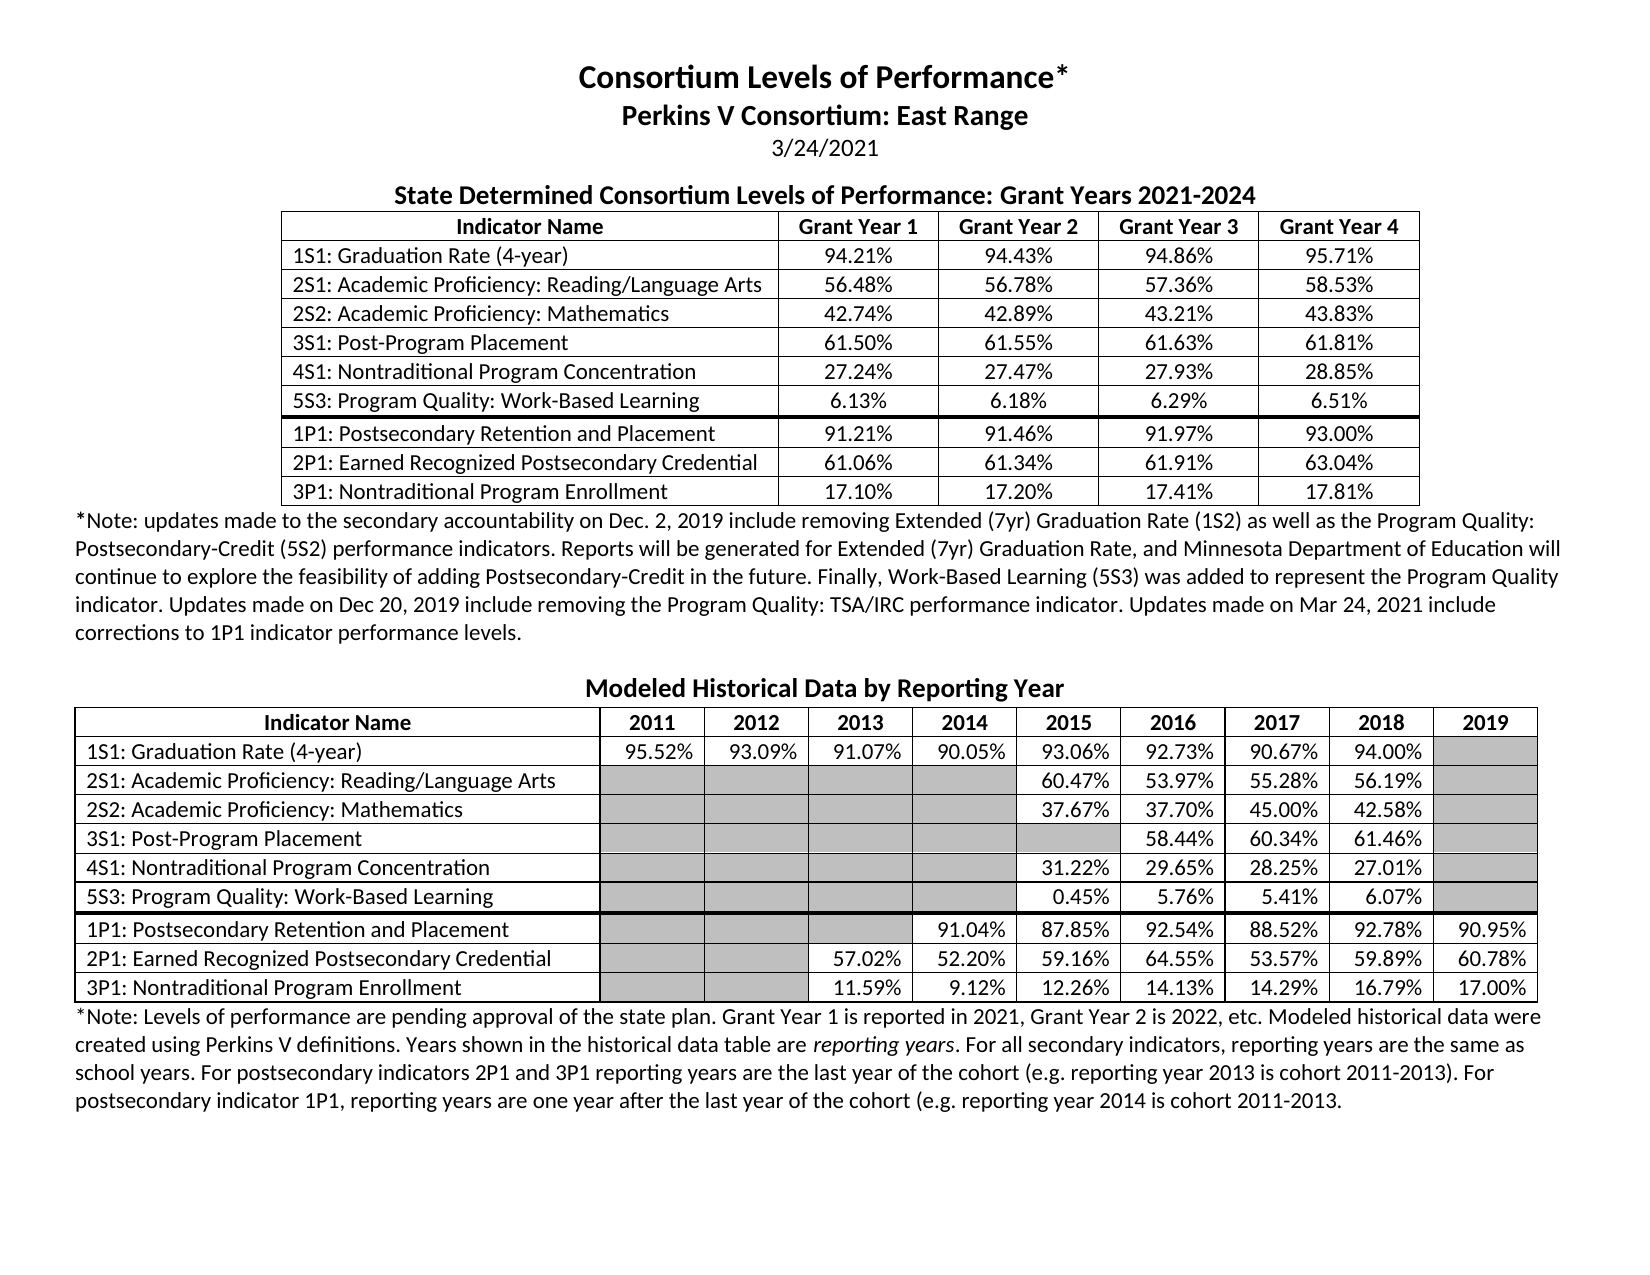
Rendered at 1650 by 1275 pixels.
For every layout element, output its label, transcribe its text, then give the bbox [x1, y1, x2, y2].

table_cell 91.04% [913, 915, 1016, 943]
table_cell 59.89% [1330, 944, 1433, 972]
table_header Indicator Name [282, 212, 778, 240]
table_cell 1S1: Graduation Rate (4-year) [76, 737, 599, 765]
table_cell 4S1: Nontraditional Program Concentration [76, 854, 599, 881]
table_header 2012 [705, 708, 808, 736]
table_cell 93.00% [1259, 419, 1419, 447]
table_cell 6.18% [939, 386, 1098, 414]
table_cell 93.06% [1017, 737, 1120, 765]
table_cell 61.81% [1259, 328, 1419, 356]
table_cell [1434, 795, 1537, 823]
table_cell [1434, 766, 1537, 794]
table_cell 16.79% [1330, 973, 1433, 1001]
table_cell [601, 854, 704, 881]
table_header Grant Year 4 [1259, 212, 1419, 240]
table_cell 94.43% [939, 241, 1098, 269]
table_header Grant Year 1 [779, 212, 938, 240]
table_cell 29.65% [1121, 854, 1224, 881]
table_header 2014 [913, 708, 1016, 736]
table_header Indicator Name [76, 708, 599, 736]
table_cell 6.29% [1099, 386, 1258, 414]
table_cell 58.44% [1121, 824, 1224, 852]
table_header 2019 [1434, 708, 1537, 736]
table_cell 53.97% [1121, 766, 1224, 794]
table_cell 3P1: Nontraditional Program Enrollment [76, 973, 599, 1001]
subtitle Consortium Levels of Performance* [75, 56, 1575, 97]
table_cell 61.63% [1099, 328, 1258, 356]
table_cell 4S1: Nontraditional Program Concentration [282, 357, 778, 385]
table_cell 56.78% [939, 270, 1098, 298]
table_cell 6.07% [1330, 883, 1433, 911]
table_cell 61.55% [939, 328, 1098, 356]
table_cell 64.55% [1121, 944, 1224, 972]
table_cell 56.19% [1330, 766, 1433, 794]
table_cell 60.34% [1226, 824, 1329, 852]
table_cell 61.50% [779, 328, 938, 356]
table_header 2013 [809, 708, 912, 736]
table_cell 55.28% [1226, 766, 1329, 794]
table_cell 37.70% [1121, 795, 1224, 823]
table_cell 5S3: Program Quality: Work-Based Learning [76, 883, 599, 911]
table_cell [705, 973, 808, 1001]
table_cell [809, 854, 912, 881]
table_cell 17.81% [1259, 477, 1419, 505]
table_cell [705, 766, 808, 794]
table_cell 2S1: Academic Proficiency: Reading/Language Arts [282, 270, 778, 298]
table_cell 53.57% [1226, 944, 1329, 972]
table_cell 27.47% [939, 357, 1098, 385]
table_cell [913, 766, 1016, 794]
table_cell 2S1: Academic Proficiency: Reading/Language Arts [76, 766, 599, 794]
table_cell 42.74% [779, 299, 938, 327]
table_cell [913, 824, 1016, 852]
table_cell 3P1: Nontraditional Program Enrollment [282, 477, 778, 505]
table_cell 94.00% [1330, 737, 1433, 765]
table_cell 0.45% [1017, 883, 1120, 911]
table_cell 28.85% [1259, 357, 1419, 385]
table_cell 2P1: Earned Recognized Postsecondary Credential [76, 944, 599, 972]
table_cell 52.20% [913, 944, 1016, 972]
table_cell 17.20% [939, 477, 1098, 505]
table_cell 37.67% [1017, 795, 1120, 823]
table_cell 42.58% [1330, 795, 1433, 823]
table_cell 2S2: Academic Proficiency: Mathematics [76, 795, 599, 823]
table_cell [809, 766, 912, 794]
table_cell 93.09% [705, 737, 808, 765]
table_header Grant Year 3 [1099, 212, 1258, 240]
table_cell 1S1: Graduation Rate (4-year) [282, 241, 778, 269]
text *Note: updates made to the secondary accountability on Dec. 2, 2019 include removing Extended (7yr) Graduation Rate (1S2) as well as the Program Quality: Postsecondary-Credit (5S2) performance indicators. Reports will be generated for Extended (7yr) Graduation Rate, and Minnesota Department of Education will continue to explore the feasibility of adding Postsecondary-Credit in the future. Finally, Work-Based Learning (5S3) was added to represent the Program Quality indicator. Updates made on Dec 20, 2019 include removing the Program Quality: TSA/IRC performance indicator. Updates made on Mar 24, 2021 include corrections to 1P1 indicator performance levels. [75, 506, 1575, 646]
table_cell 9.12% [913, 973, 1016, 1001]
table_cell 91.21% [779, 419, 938, 447]
table_cell 5.76% [1121, 883, 1224, 911]
table_header 2015 [1017, 708, 1120, 736]
table_cell 3S1: Post-Program Placement [282, 328, 778, 356]
table_cell 61.06% [779, 448, 938, 476]
table_cell [913, 883, 1016, 911]
table_header 2016 [1121, 708, 1224, 736]
table_cell 92.54% [1121, 915, 1224, 943]
table_cell [809, 824, 912, 852]
table_cell 94.86% [1099, 241, 1258, 269]
subtitle Perkins V Consortium: East Range [75, 97, 1575, 133]
table_cell 87.85% [1017, 915, 1120, 943]
table_cell 45.00% [1226, 795, 1329, 823]
table_cell 12.26% [1017, 973, 1120, 1001]
table_cell 91.46% [939, 419, 1098, 447]
table_cell 3S1: Post-Program Placement [76, 824, 599, 852]
table_cell 11.59% [809, 973, 912, 1001]
table_cell 27.24% [779, 357, 938, 385]
table_cell 95.52% [601, 737, 704, 765]
table_cell 31.22% [1017, 854, 1120, 881]
text State Determined Consortium Levels of Performance: Grant Years 2021-2024 [75, 178, 1575, 211]
table_cell 90.05% [913, 737, 1016, 765]
table_header Grant Year 2 [939, 212, 1098, 240]
table_cell [1434, 883, 1537, 911]
table_cell 60.47% [1017, 766, 1120, 794]
text 3/24/2021 [75, 133, 1575, 163]
table_header 2018 [1330, 708, 1433, 736]
table_cell 57.36% [1099, 270, 1258, 298]
table_cell 1P1: Postsecondary Retention and Placement [76, 915, 599, 943]
table_cell 14.13% [1121, 973, 1224, 1001]
table_cell 27.93% [1099, 357, 1258, 385]
table_cell 91.97% [1099, 419, 1258, 447]
table_cell [601, 766, 704, 794]
table_cell 92.73% [1121, 737, 1224, 765]
table_cell 1P1: Postsecondary Retention and Placement [282, 419, 778, 447]
table_cell [1434, 854, 1537, 881]
table_cell 43.21% [1099, 299, 1258, 327]
table_cell 59.16% [1017, 944, 1120, 972]
table_cell [601, 944, 704, 972]
table_cell [705, 795, 808, 823]
text Modeled Historical Data by Reporting Year [75, 671, 1575, 704]
table_cell [809, 883, 912, 911]
table_cell 14.29% [1226, 973, 1329, 1001]
table_cell [705, 915, 808, 943]
table_cell [601, 824, 704, 852]
table_cell [601, 883, 704, 911]
table_cell [809, 915, 912, 943]
table_cell 5S3: Program Quality: Work-Based Learning [282, 386, 778, 414]
table_cell 61.46% [1330, 824, 1433, 852]
table_cell [601, 915, 704, 943]
table_cell 57.02% [809, 944, 912, 972]
table_cell [601, 973, 704, 1001]
table_cell 28.25% [1226, 854, 1329, 881]
table_cell 61.91% [1099, 448, 1258, 476]
table_cell 6.13% [779, 386, 938, 414]
table_cell 17.00% [1434, 973, 1537, 1001]
table_cell 61.34% [939, 448, 1098, 476]
table_cell 56.48% [779, 270, 938, 298]
table_header 2011 [601, 708, 704, 736]
table_cell 6.51% [1259, 386, 1419, 414]
table_cell [1017, 824, 1120, 852]
table_cell 17.10% [779, 477, 938, 505]
table_cell [913, 854, 1016, 881]
table_cell 58.53% [1259, 270, 1419, 298]
table_cell 94.21% [779, 241, 938, 269]
table_cell 60.78% [1434, 944, 1537, 972]
table_cell 2S2: Academic Proficiency: Mathematics [282, 299, 778, 327]
table_cell 43.83% [1259, 299, 1419, 327]
text *Note: Levels of performance are pending approval of the state plan. Grant Year 1 is reported in 2021, Grant Year 2 is 2022, etc. Modeled historical data were created using Perkins V definitions. Years shown in the historical data table are reporting years. For all secondary indicators, reporting years are the same as school years. For postsecondary indicators 2P1 and 3P1 reporting years are the last year of the cohort (e.g. reporting year 2013 is cohort 2011-2013). For postsecondary indicator 1P1, reporting years are one year after the last year of the cohort (e.g. reporting year 2014 is cohort 2011-2013. [75, 1002, 1575, 1114]
table_cell 63.04% [1259, 448, 1419, 476]
table_cell 17.41% [1099, 477, 1258, 505]
table_cell 5.41% [1226, 883, 1329, 911]
table_cell 90.67% [1226, 737, 1329, 765]
table_cell [705, 854, 808, 881]
table_cell 95.71% [1259, 241, 1419, 269]
table_cell 2P1: Earned Recognized Postsecondary Credential [282, 448, 778, 476]
table_cell [809, 795, 912, 823]
table_cell 91.07% [809, 737, 912, 765]
table_cell 88.52% [1226, 915, 1329, 943]
table_cell [601, 795, 704, 823]
table_cell [705, 944, 808, 972]
table_cell [705, 883, 808, 911]
table_cell [913, 795, 1016, 823]
table_cell [1434, 737, 1537, 765]
table_header 2017 [1226, 708, 1329, 736]
table_cell 92.78% [1330, 915, 1433, 943]
table_cell 27.01% [1330, 854, 1433, 881]
table_cell [1434, 824, 1537, 852]
table_cell 42.89% [939, 299, 1098, 327]
table_cell 90.95% [1434, 915, 1537, 943]
table_cell [705, 824, 808, 852]
